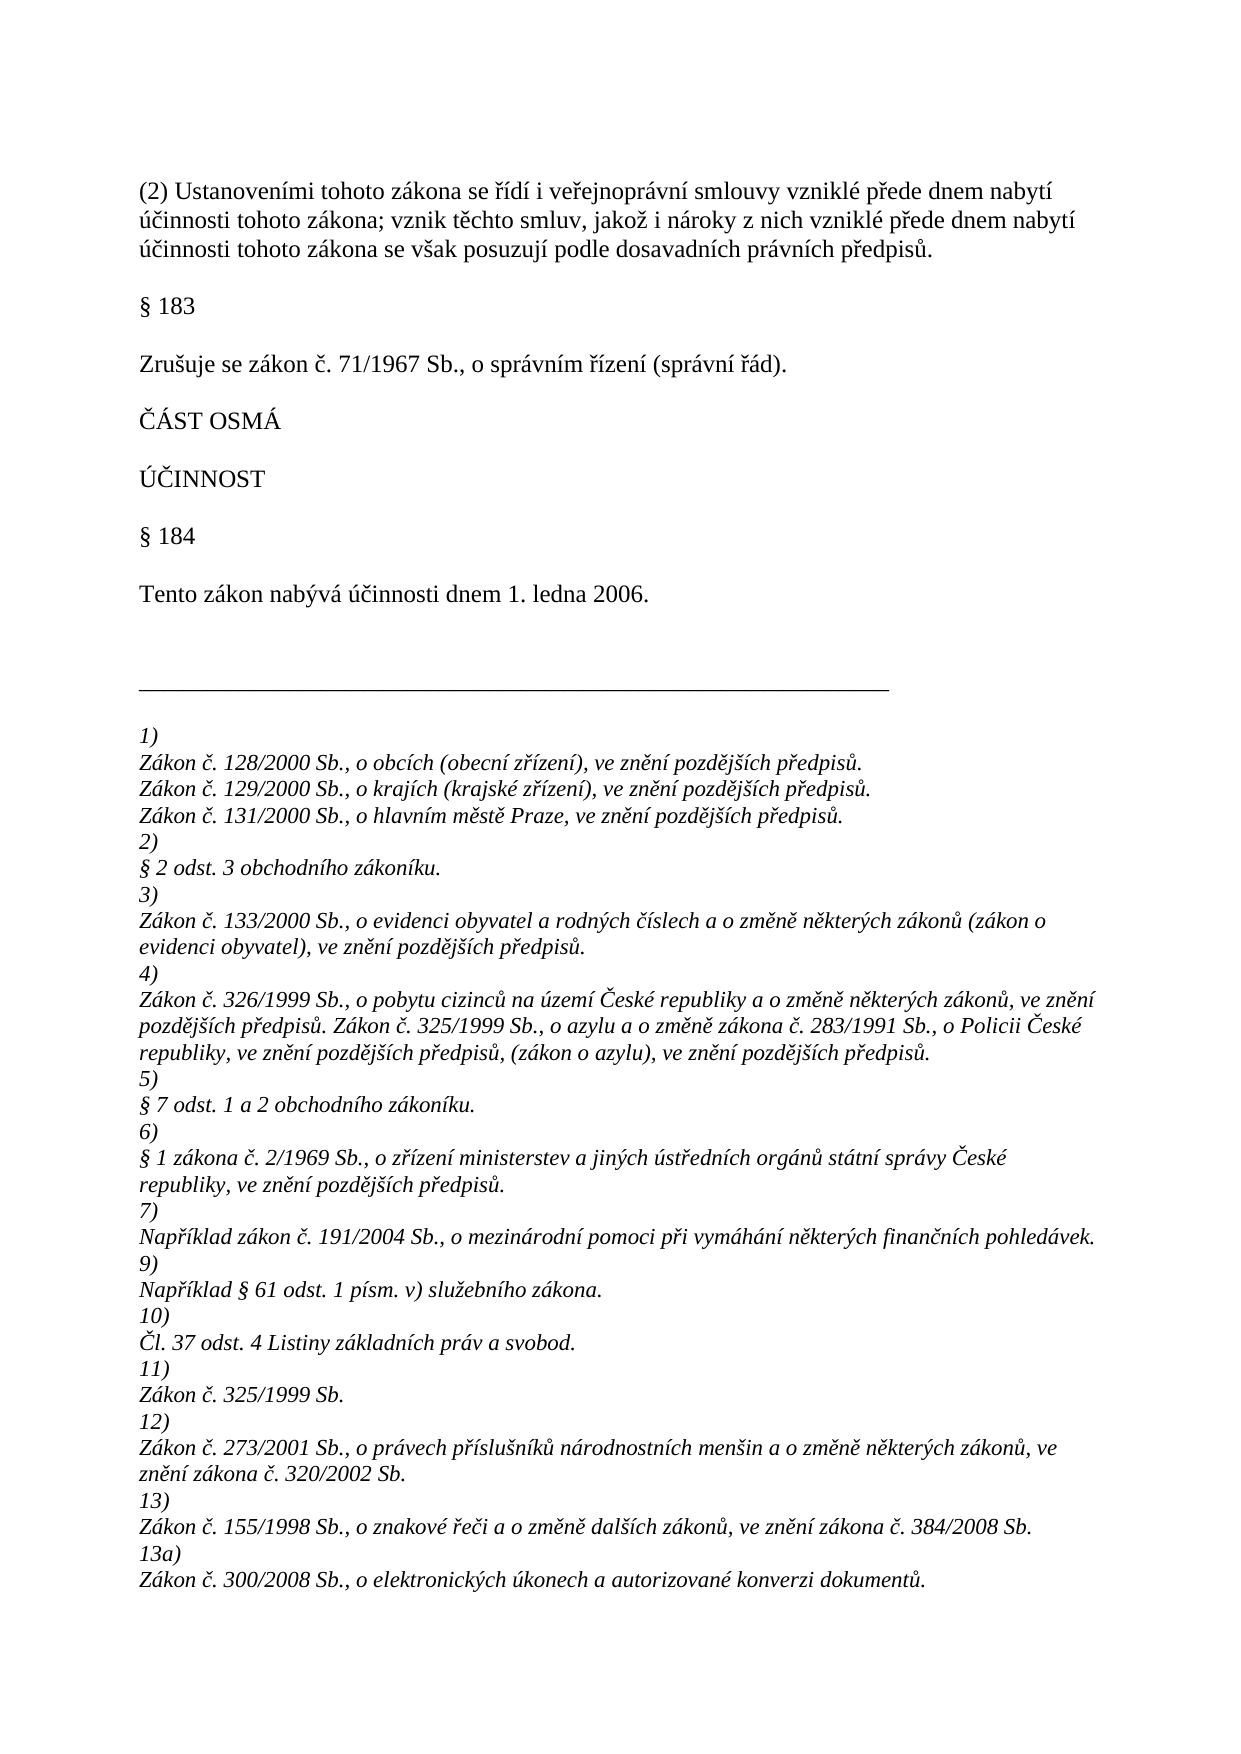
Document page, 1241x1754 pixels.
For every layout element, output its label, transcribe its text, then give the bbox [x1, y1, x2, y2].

text Zrušuje se zákon č. 71/1967 Sb., o správním řízení (správní řád). [139, 349, 1101, 378]
text Zákon č. 131/2000 Sb., o hlavním městě Praze, ve znění pozdějších předpisů. [139, 802, 1101, 828]
text 13a) [139, 1539, 1101, 1566]
text Zákon č. 129/2000 Sb., o krajích (krajské zřízení), ve znění pozdějších předpisů. [139, 775, 1101, 802]
text § 1 zákona č. 2/1969 Sb., o zřízení ministerstev a jiných ústředních orgánů státní správy České republiky, ve znění pozdějších předpisů. [139, 1144, 1101, 1197]
text 12) [139, 1408, 1101, 1434]
text 1) [139, 723, 1101, 749]
text Zákon č. 133/2000 Sb., o evidenci obyvatel a rodných číslech a o změně některých zákonů (zákon o evidenci obyvatel), ve znění pozdějších předpisů. [139, 907, 1101, 960]
text ČÁST OSMÁ [139, 406, 1101, 435]
text § 2 odst. 3 obchodního zákoníku. [139, 854, 1101, 881]
text ÚČINNOST [139, 464, 1101, 493]
text Zákon č. 326/1999 Sb., o pobytu cizinců na území České republiky a o změně některých zákonů, ve znění pozdějších předpisů. Zákon č. 325/1999 Sb., o azylu a o změně zákona č. 283/1991 Sb., o Policii České republiky, ve znění pozdějších předpisů, (zákon o azylu), ve znění pozdějších předpisů. [139, 986, 1101, 1065]
text § 184 [139, 521, 1101, 550]
text Například § 61 odst. 1 písm. v) služebního zákona. [139, 1276, 1101, 1302]
text ____________________________________________________________ [139, 665, 1101, 694]
text 6) [139, 1118, 1101, 1144]
text 7) [139, 1197, 1101, 1223]
text 4) [139, 960, 1101, 986]
text 13) [139, 1487, 1101, 1513]
text 2) [139, 828, 1101, 854]
text 5) [139, 1065, 1101, 1092]
text Tento zákon nabývá účinnosti dnem 1. ledna 2006. [139, 579, 1101, 608]
text (2) Ustanoveními tohoto zákona se řídí i veřejnoprávní smlouvy vzniklé přede dnem nabytí účinnosti tohoto zákona; vznik těchto smluv, jakož i nároky z nich vzniklé přede dnem nabytí účinnosti tohoto zákona se však posuzují podle dosavadních právních předpisů. [139, 176, 1101, 263]
text § 183 [139, 291, 1101, 320]
text Například zákon č. 191/2004 Sb., o mezinárodní pomoci při vymáhání některých finančních pohledávek. [139, 1223, 1101, 1250]
text 11) [139, 1355, 1101, 1381]
text Zákon č. 273/2001 Sb., o právech příslušníků národnostních menšin a o změně některých zákonů, ve znění zákona č. 320/2002 Sb. [139, 1434, 1101, 1487]
text Zákon č. 325/1999 Sb. [139, 1381, 1101, 1408]
text 9) [139, 1250, 1101, 1276]
text Zákon č. 128/2000 Sb., o obcích (obecní zřízení), ve znění pozdějších předpisů. [139, 749, 1101, 775]
text Zákon č. 300/2008 Sb., o elektronických úkonech a autorizované konverzi dokumentů. [139, 1566, 1101, 1592]
text Zákon č. 155/1998 Sb., o znakové řeči a o změně dalších zákonů, ve znění zákona č. 384/2008 Sb. [139, 1513, 1101, 1539]
text 3) [139, 881, 1101, 907]
text § 7 odst. 1 a 2 obchodního zákoníku. [139, 1092, 1101, 1118]
text 10) [139, 1302, 1101, 1329]
text Čl. 37 odst. 4 Listiny základních práv a svobod. [139, 1329, 1101, 1355]
